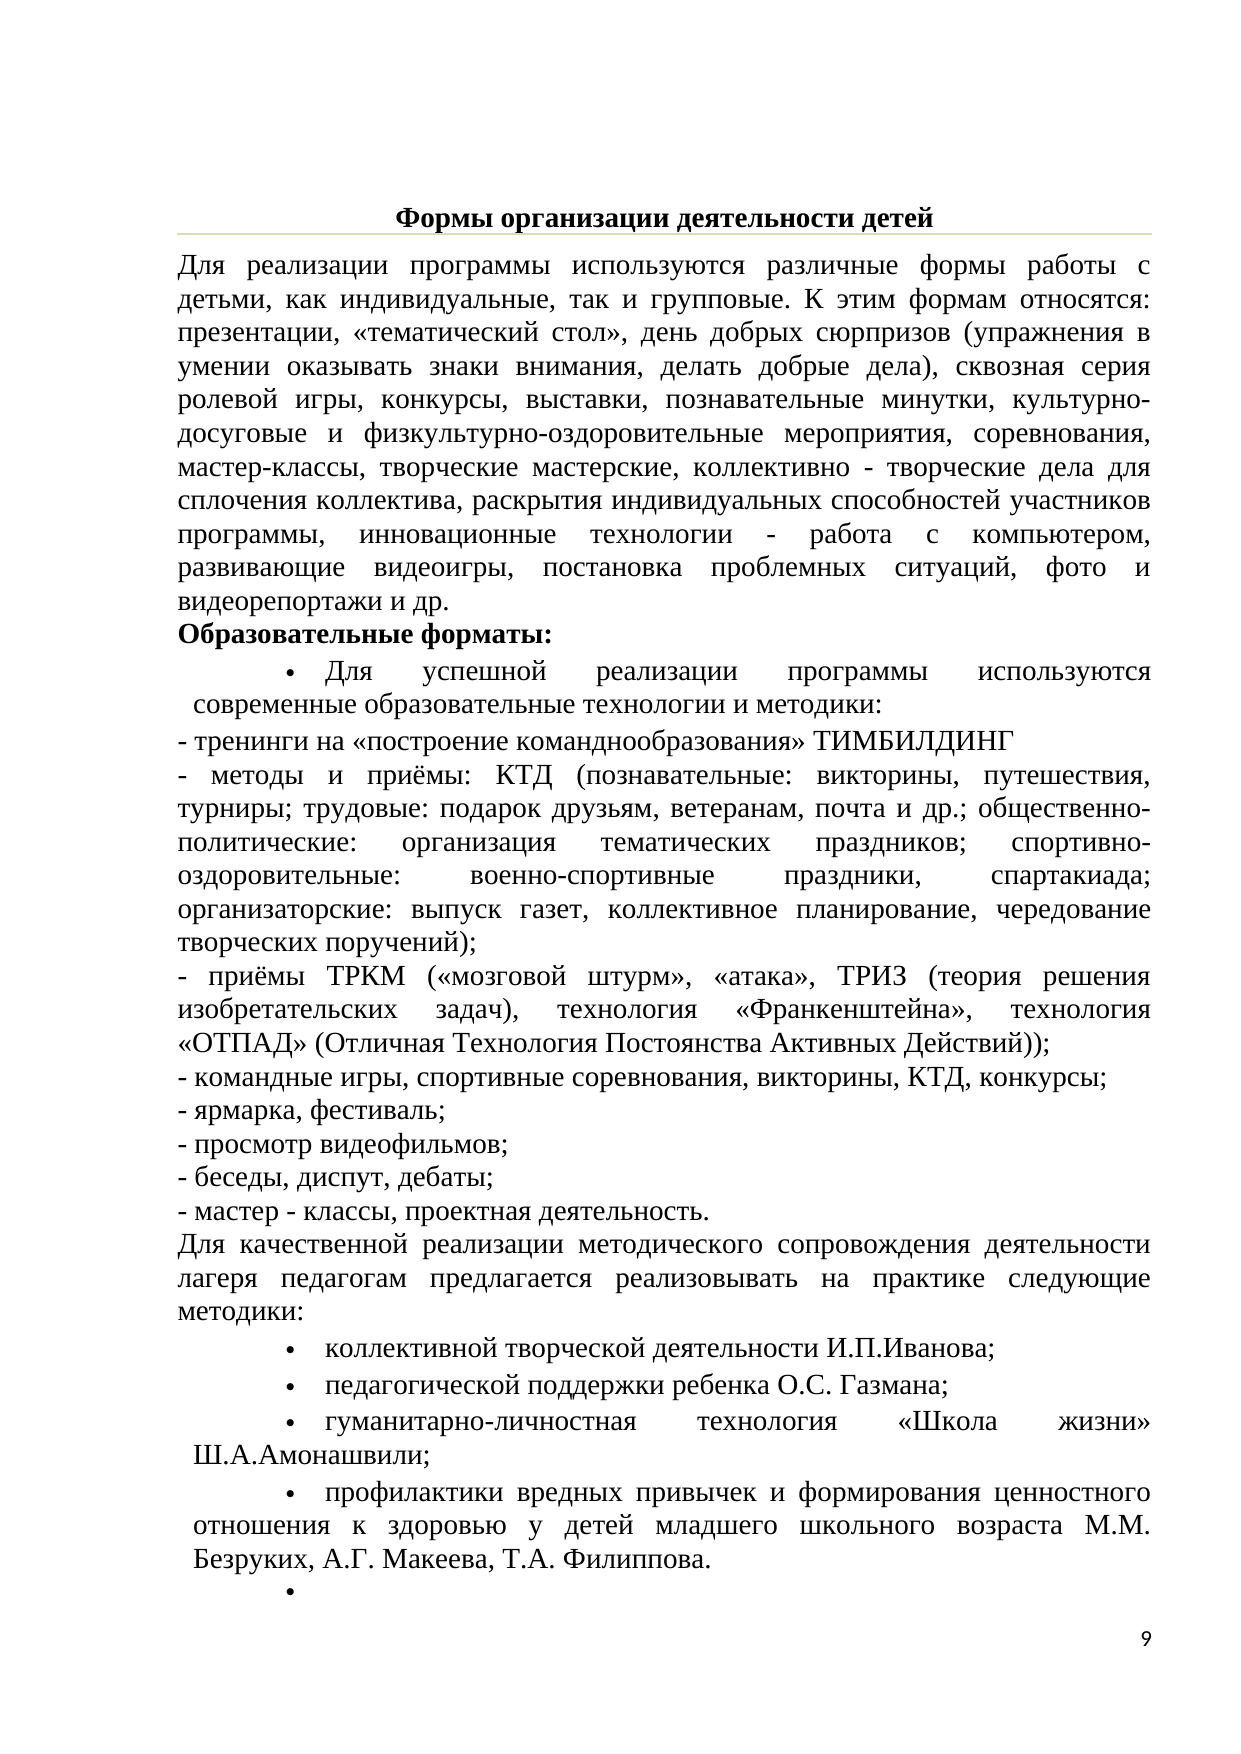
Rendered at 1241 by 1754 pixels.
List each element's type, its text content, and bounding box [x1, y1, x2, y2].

text - мастер - классы, проектная деятельность. [177, 1193, 1152, 1226]
text - методы и приёмы: КТД (познавательные: викторины, путешествия, турниры; трудовые: подарок друзьям, ветеранам, почта и др.; общественно-политические: организация тематических праздников; спортивно-оздоровительные: военно-спортивные праздники, спартакиада; организаторские: выпуск газет, коллективное планирование, чередование творческих поручений); [177, 757, 1152, 958]
list Для успешной реализации программы используются современные образовательные технологии и методики: [193, 653, 1152, 720]
text - приёмы ТРКМ («мозговой штурм», «атака», ТРИЗ (теория решения изобретательских задач), технология «Франкенштейна», технология «ОТПАД» (Отличная Технология Постоянства Активных Действий)); [177, 958, 1152, 1059]
text - беседы, диспут, дебаты; [177, 1159, 1152, 1193]
text - командные игры, спортивные соревнования, викторины, КТД, конкурсы; [177, 1059, 1152, 1092]
text Для качественной реализации методического сопровождения деятельности лагеря педагогам предлагается реализовывать на практике следующие методики: [177, 1226, 1152, 1327]
text - тренинги на «построение команднообразования» ТИМБИЛДИНГ [177, 723, 1152, 757]
list гуманитарно-личностная технология «Школа жизни» Ш.А.Амонашвили; [193, 1403, 1152, 1471]
text - просмотр видеофильмов; [177, 1126, 1152, 1159]
list коллективной творческой деятельности И.П.Иванова; [193, 1330, 1152, 1364]
text Образовательные форматы: [177, 616, 1152, 650]
text Формы организации деятельности детей [177, 198, 1152, 233]
text - ярмарка, фестиваль; [177, 1092, 1152, 1126]
list педагогической поддержки ребенка О.С. Газмана; [193, 1367, 1152, 1400]
text Для реализации программы используются различные формы работы с детьми, как индивидуальные, так и групповые. К этим формам относятся: презентации, «тематический стол», день добрых сюрпризов (упражнения в умении оказывать знаки внимания, делать добрые дела), сквозная серия ролевой игры, конкурсы, выставки, познавательные минутки, культурно-досуговые и физкультурно-оздоровительные мероприятия, соревнования, мастер-классы, творческие мастерские, коллективно - творческие дела для сплочения коллектива, раскрытия индивидуальных способностей участников программы, инновационные технологии - работа с компьютером, развивающие видеоигры, постановка проблемных ситуаций, фото и видеорепортажи и др. [177, 247, 1152, 616]
list профилактики вредных привычек и формирования ценностного отношения к здоровью у детей младшего школьного возраста М.М. Безруких, А.Г. Макеева, Т.А. Филиппова. [193, 1474, 1152, 1574]
